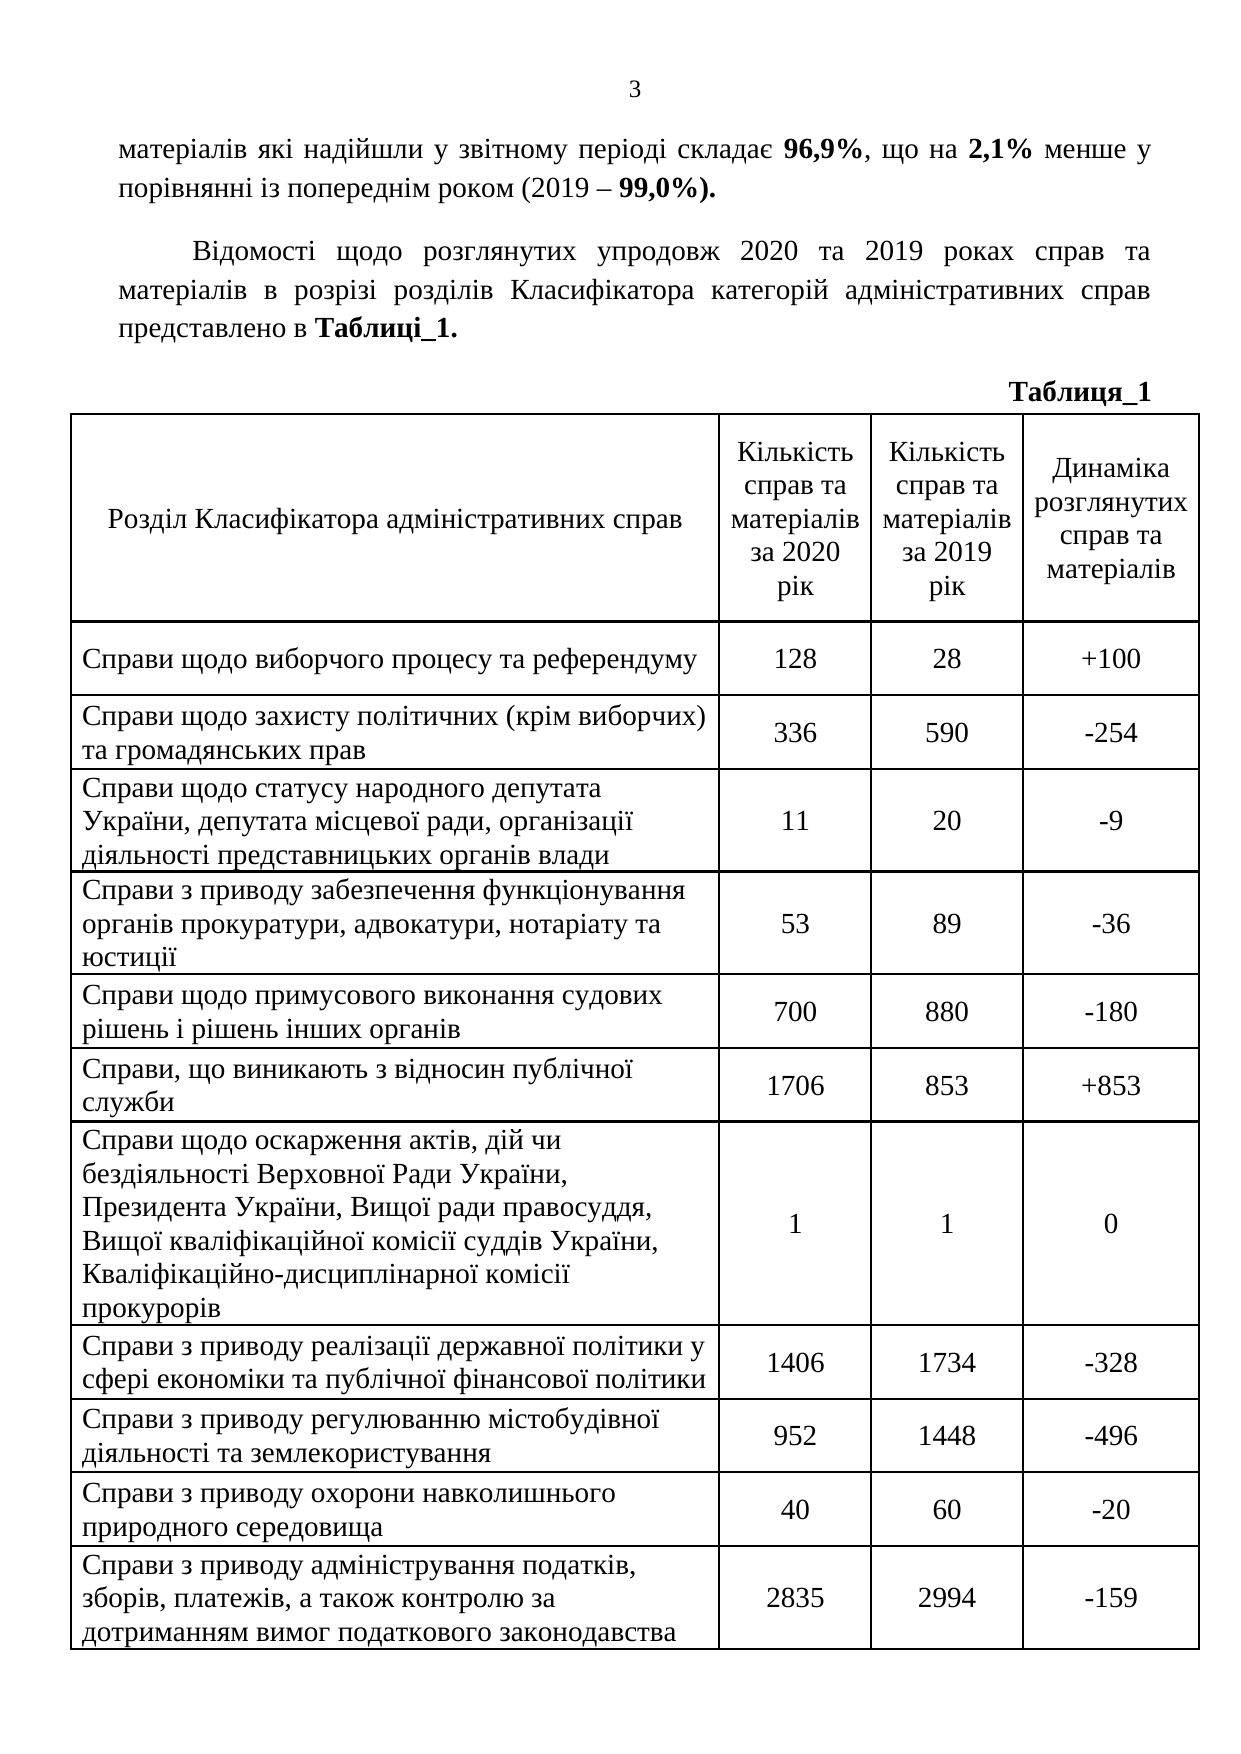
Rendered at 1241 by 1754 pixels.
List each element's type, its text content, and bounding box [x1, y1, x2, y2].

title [118, 131, 1152, 203]
title Відомості щодо розглянутих упродовж 2020 та 2019 роках справ та матеріалів в розрізі розділів Класифікатора категорій адміністративних справ представлено в Таблиці_1. [118, 233, 1152, 344]
title Таблиця_1 [118, 374, 1152, 407]
table_cell 1734 [872, 1326, 1022, 1397]
table_cell Справи з приводу реалізації державної політики у сфері економіки та публічної фінансової політики [72, 1326, 718, 1397]
table_cell -180 [1024, 975, 1198, 1047]
table_cell 11 [720, 770, 870, 870]
table_cell Справи з приводу охорони навколишнього природного середовища [72, 1473, 718, 1545]
table_cell Справи з приводу регулюванню містобудівної діяльності та землекористування [72, 1400, 718, 1471]
table_cell 1 [720, 1123, 870, 1324]
table_header Кількість справ та матеріалів за 2020 рік [720, 415, 870, 620]
table_cell 336 [720, 696, 870, 768]
table_header Динаміка розглянутих справ та матеріалів [1024, 415, 1198, 620]
table_cell Справи щодо оскарження актів, дій чи бездіяльності Верховної Ради України, Президента України, Вищої ради правосуддя, Вищої кваліфікаційної комісії суддів України, Кваліфікаційно-дисциплінарної комісії прокурорів [72, 1123, 718, 1324]
table_cell -20 [1024, 1473, 1198, 1545]
table_cell 952 [720, 1400, 870, 1471]
table_cell 590 [872, 696, 1022, 768]
table_cell 40 [720, 1473, 870, 1545]
table_cell +853 [1024, 1049, 1198, 1120]
table_cell 700 [720, 975, 870, 1047]
table_cell -9 [1024, 770, 1198, 870]
table_cell 1448 [872, 1400, 1022, 1471]
table_cell Справи щодо примусового виконання судових рішень і рішень інших органів [72, 975, 718, 1047]
table_cell 853 [872, 1049, 1022, 1120]
table_cell 60 [872, 1473, 1022, 1545]
table_cell 0 [1024, 1123, 1198, 1324]
table_header Розділ Класифікатора адміністративних справ [72, 415, 718, 620]
table_cell 2835 [720, 1547, 870, 1647]
table_cell 1 [872, 1123, 1022, 1324]
table_cell -328 [1024, 1326, 1198, 1397]
table_cell Справи з приводу адміністрування податків, зборів, платежів, а також контролю за дотриманням вимог податкового законодавства [72, 1547, 718, 1647]
table_cell +100 [1024, 623, 1198, 694]
table_cell 53 [720, 873, 870, 973]
table_cell Справи щодо статусу народного депутата України, депутата місцевої ради, організації діяльності представницьких органів влади [72, 770, 718, 870]
table_cell 128 [720, 623, 870, 694]
table_cell -254 [1024, 696, 1198, 768]
table_cell -36 [1024, 873, 1198, 973]
table_header Кількість справ та матеріалів за 2019 рік [872, 415, 1022, 620]
table_cell Справи щодо виборчого процесу та референдуму [72, 623, 718, 694]
table_cell -496 [1024, 1400, 1198, 1471]
table_cell 2994 [872, 1547, 1022, 1647]
table_cell Справи щодо захисту політичних (крім виборчих) та громадянських прав [72, 696, 718, 768]
table_cell 880 [872, 975, 1022, 1047]
table_cell 20 [872, 770, 1022, 870]
table_cell 1406 [720, 1326, 870, 1397]
table_cell 89 [872, 873, 1022, 973]
table_cell 1706 [720, 1049, 870, 1120]
table_cell -159 [1024, 1547, 1198, 1647]
table_cell 28 [872, 623, 1022, 694]
table_cell Справи з приводу забезпечення функціонування органів прокуратури, адвокатури, нотаріату та юстиції [72, 873, 718, 973]
table_cell Справи, що виникають з відносин публічної служби [72, 1049, 718, 1120]
